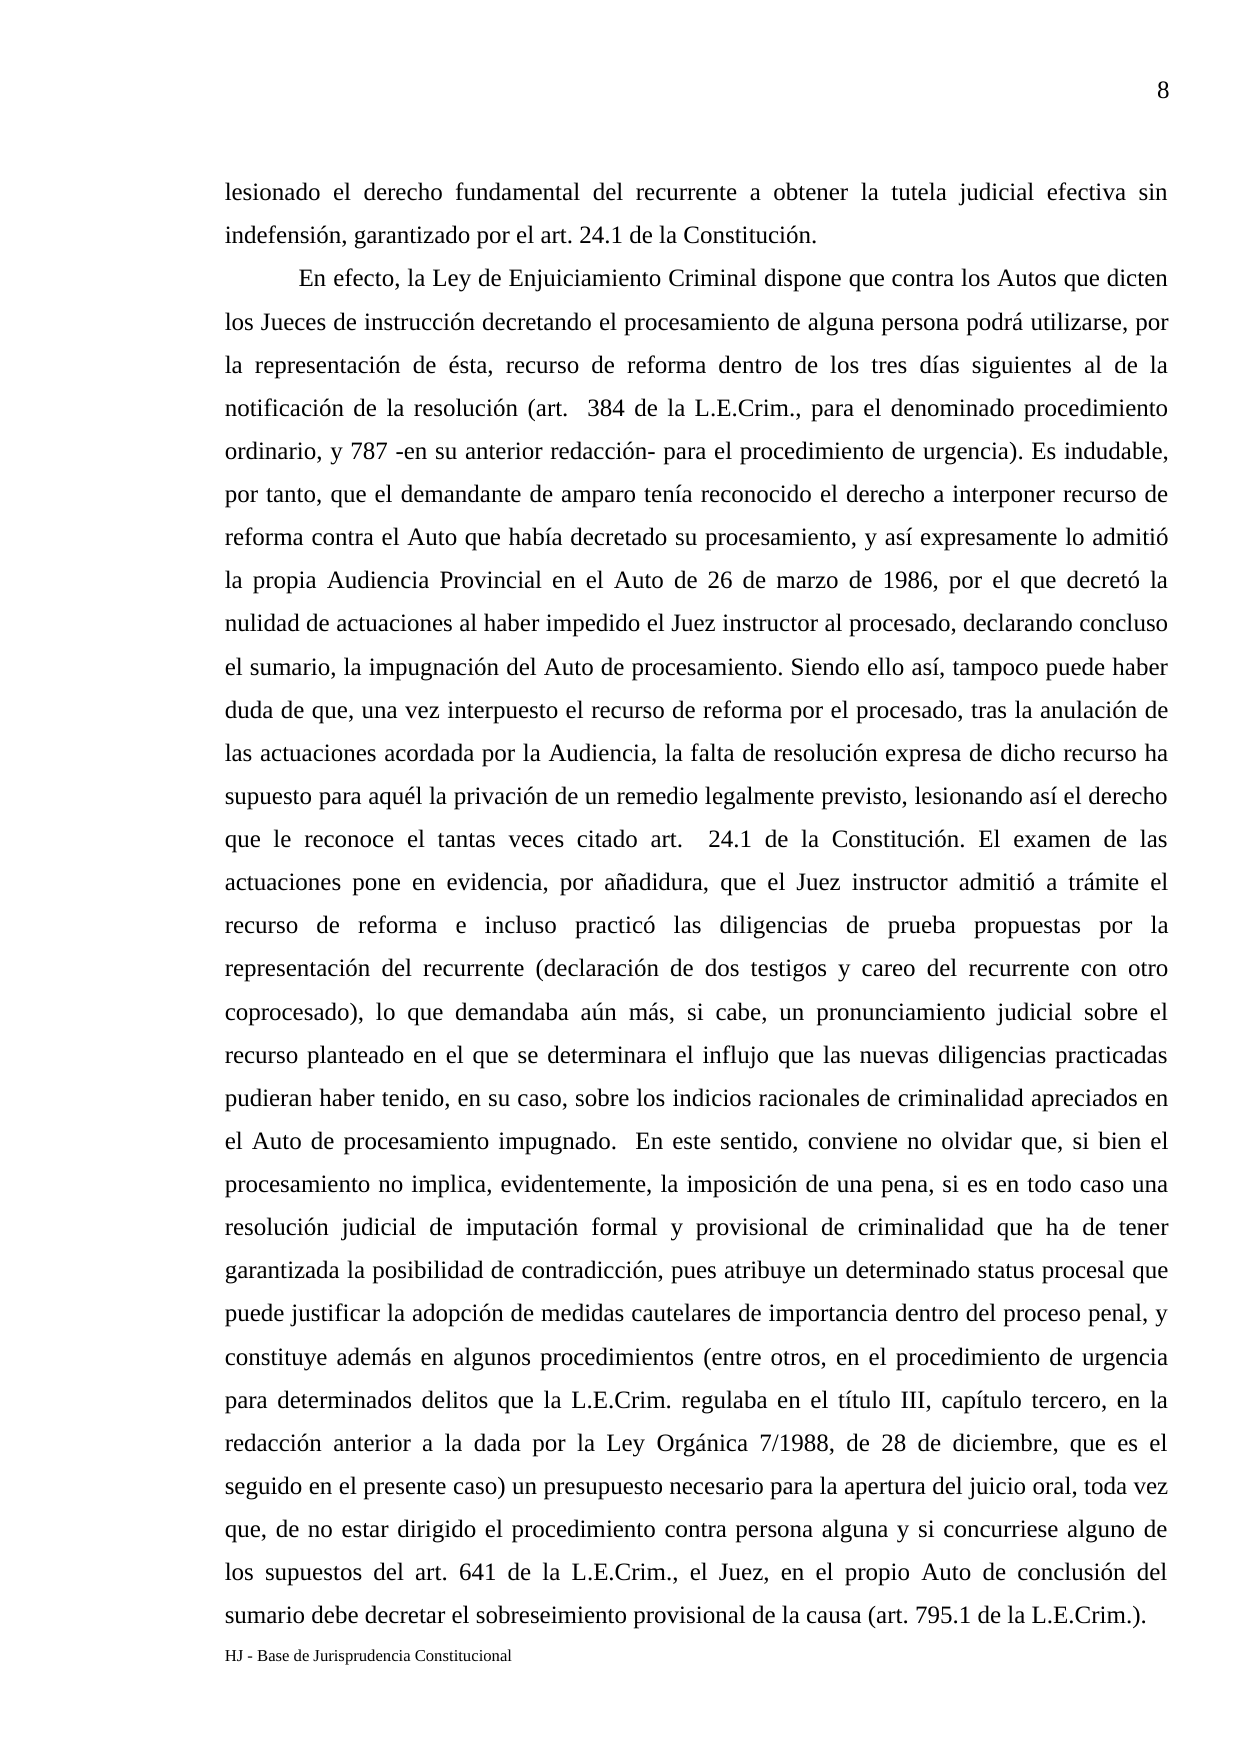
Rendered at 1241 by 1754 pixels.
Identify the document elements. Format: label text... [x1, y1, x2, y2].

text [224, 177, 1169, 249]
text En efecto, la Ley de Enjuiciamiento Criminal dispone que contra los Autos que dicten los Jueces de instrucción decretando el procesamiento de alguna persona podrá utilizarse, por la representación de ésta, recurso de reforma dentro de los tres días siguientes al de la notificación de la resolución (art. 384 de la L.E.Crim., para el denominado procedimiento ordinario, y 787 -en su anterior redacción- para el procedimiento de urgencia). Es indudable, por tanto, que el demandante de amparo tenía reconocido el derecho a interponer recurso de reforma contra el Auto que había decretado su procesamiento, y así expresamente lo admitió la propia Audiencia Provincial en el Auto de 26 de marzo de 1986, por el que decretó la nulidad de actuaciones al haber impedido el Juez instructor al procesado, declarando concluso el sumario, la impugnación del Auto de procesamiento. Siendo ello así, tampoco puede haber duda de que, una vez interpuesto el recurso de reforma por el procesado, tras la anulación de las actuaciones acordada por la Audiencia, la falta de resolución expresa de dicho recurso ha supuesto para aquél la privación de un remedio legalmente previsto, lesionando así el derecho que le reconoce el tantas veces citado art. 24.1 de la Constitución. El examen de las actuaciones pone en evidencia, por añadidura, que el Juez instructor admitió a trámite el recurso de reforma e incluso practicó las diligencias de prueba propuestas por la representación del recurrente (declaración de dos testigos y careo del recurrente con otro coprocesado), lo que demandaba aún más, si cabe, un pronunciamiento judicial sobre el recurso planteado en el que se determinara el influjo que las nuevas diligencias practicadas pudieran haber tenido, en su caso, sobre los indicios racionales de criminalidad apreciados en el Auto de procesamiento impugnado. En este sentido, conviene no olvidar que, si bien el procesamiento no implica, evidentemente, la imposición de una pena, si es en todo caso una resolución judicial de imputación formal y provisional de criminalidad que ha de tener garantizada la posibilidad de contradicción, pues atribuye un determinado status procesal que puede justificar la adopción de medidas cautelares de importancia dentro del proceso penal, y constituye además en algunos procedimientos (entre otros, en el procedimiento de urgencia para determinados delitos que la L.E.Crim. regulaba en el título III, capítulo tercero, en la redacción anterior a la dada por la Ley Orgánica 7/1988, de 28 de diciembre, que es el seguido en el presente caso) un presupuesto necesario para la apertura del juicio oral, toda vez que, de no estar dirigido el procedimiento contra persona alguna y si concurriese alguno de los supuestos del art. 641 de la L.E.Crim., el Juez, en el propio Auto de conclusión del sumario debe decretar el sobreseimiento provisional de la causa (art. 795.1 de la L.E.Crim.). [224, 263, 1169, 1629]
